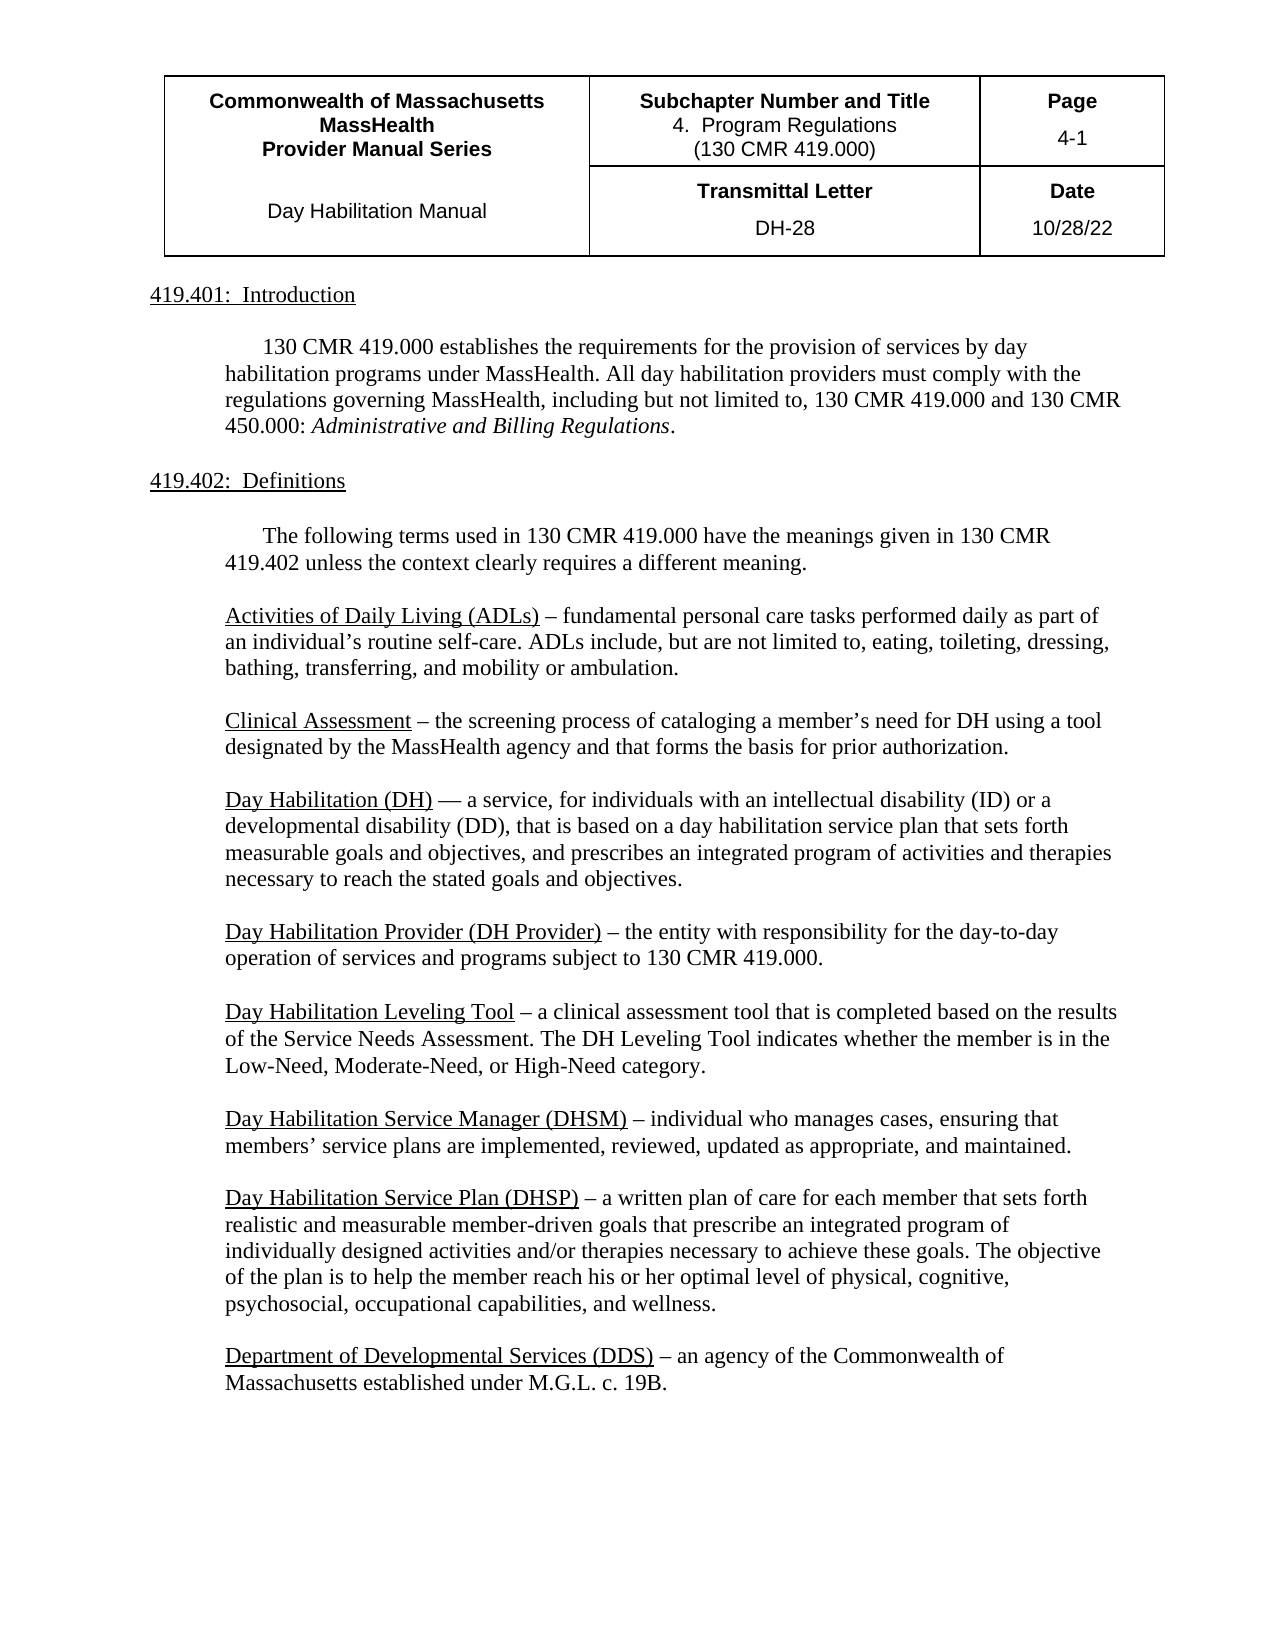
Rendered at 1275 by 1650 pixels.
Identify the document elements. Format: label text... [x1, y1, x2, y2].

text 419.401: Introduction [150, 281, 1125, 307]
text Day Habilitation Leveling Tool – a clinical assessment tool that is completed based on the results of the Service Needs Assessment. The DH Leveling Tool indicates whether the member is in the Low-Need, Moderate-Need, or High-Need category. [225, 997, 1125, 1078]
text Clinical Assessment – the screening process of cataloging a member’s need for DH using a tool designated by the MassHealth agency and that forms the basis for prior authorization. [225, 707, 1125, 760]
text 130 CMR 419.000 establishes the requirements for the provision of services by day habilitation programs under MassHealth. All day habilitation providers must comply with the regulations governing MassHealth, including but not limited to, 130 CMR 419.000 and 130 CMR 450.000: Administrative and Billing Regulations. [225, 333, 1125, 439]
text Day Habilitation Provider (DH Provider) – the entity with responsibility for the day-to-day operation of services and programs subject to 130 CMR 419.000. [225, 918, 1125, 971]
text 419.402: Definitions [150, 467, 1125, 494]
text Day Habilitation (DH) — a service, for individuals with an intellectual disability (ID) or a developmental disability (DD), that is based on a day habilitation service plan that sets forth measurable goals and objectives, and prescribes an integrated program of activities and therapies necessary to reach the stated goals and objectives. [225, 786, 1125, 892]
table_cell Day Habilitation Manual [165, 165, 589, 255]
text Day Habilitation Service Plan (DHSP) – a written plan of care for each member that sets forth realistic and measurable member-driven goals that prescribe an integrated program of individually designed activities and/or therapies necessary to achieve these goals. The objective of the plan is to help the member reach his or her optimal level of physical, cognitive, psychosocial, occupational capabilities, and wellness. [225, 1184, 1125, 1316]
text Activities of Daily Living (ADLs) – fundamental personal care tasks performed daily as part of an individual’s routine self-care. ADLs include, but are not limited to, eating, toileting, dressing, bathing, transferring, and mobility or ambulation. [225, 602, 1125, 681]
text Day Habilitation Service Manager (DHSM) – individual who manages cases, ensuring that members’ service plans are implemented, reviewed, updated as appropriate, and maintained. [225, 1105, 1125, 1158]
text The following terms used in 130 CMR 419.000 have the meanings given in 130 CMR 419.402 unless the context clearly requires a different meaning. [225, 523, 1125, 575]
table_header Commonwealth of Massachusetts MassHealth Provider Manual Series [165, 77, 589, 165]
table_header Page 4-1 [981, 77, 1164, 165]
text Department of Developmental Services (DDS) – an agency of the Commonwealth of Massachusetts established under M.G.L. c. 19B. [225, 1342, 1125, 1395]
table_cell Transmittal Letter DH-28 [590, 167, 979, 255]
table_cell Date 10/28/22 [981, 167, 1164, 255]
table_header Subchapter Number and Title 4. Program Regulations (130 CMR 419.000) [590, 77, 979, 165]
